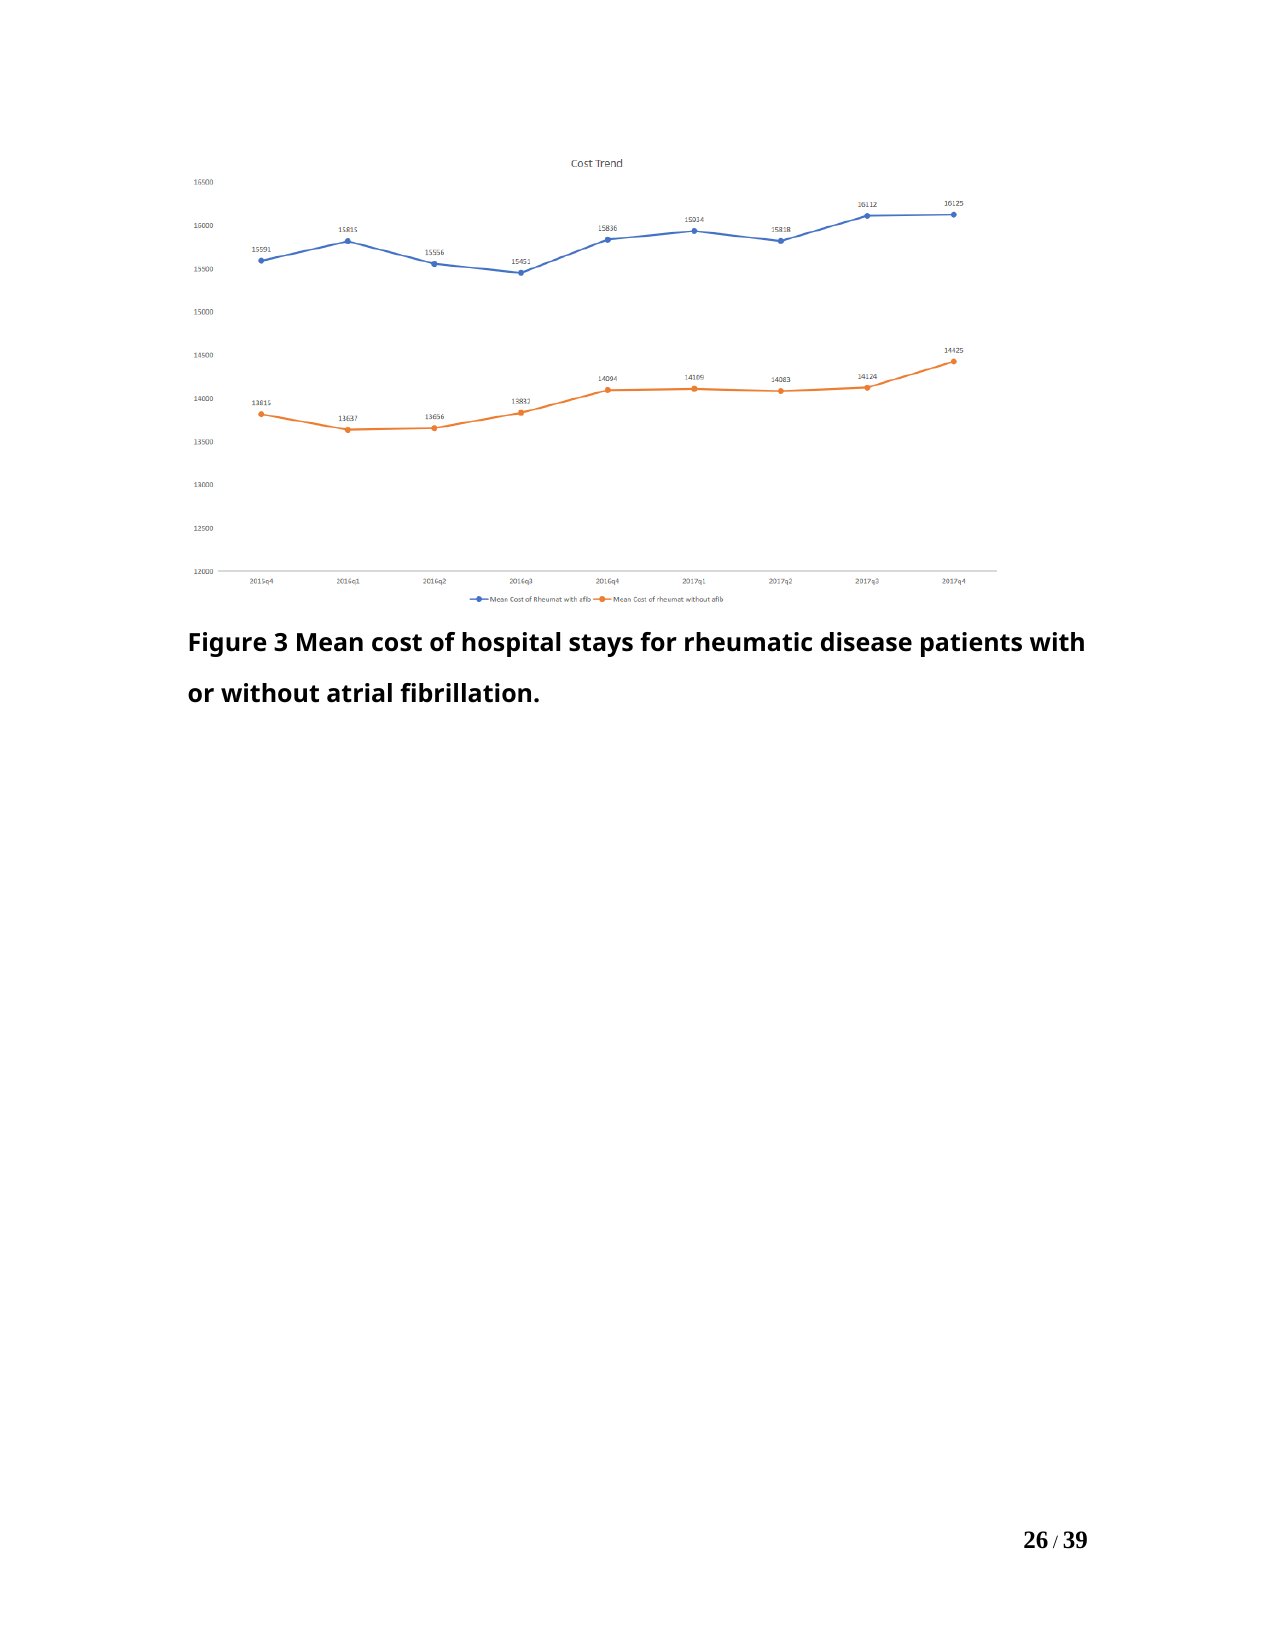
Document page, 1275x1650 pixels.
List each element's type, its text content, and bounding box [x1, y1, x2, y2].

text Figure 3 Mean cost of hospital stays for rheumatic disease patients with or without atrial fibrillation. [187, 624, 1087, 710]
picture [187, 150, 1006, 611]
